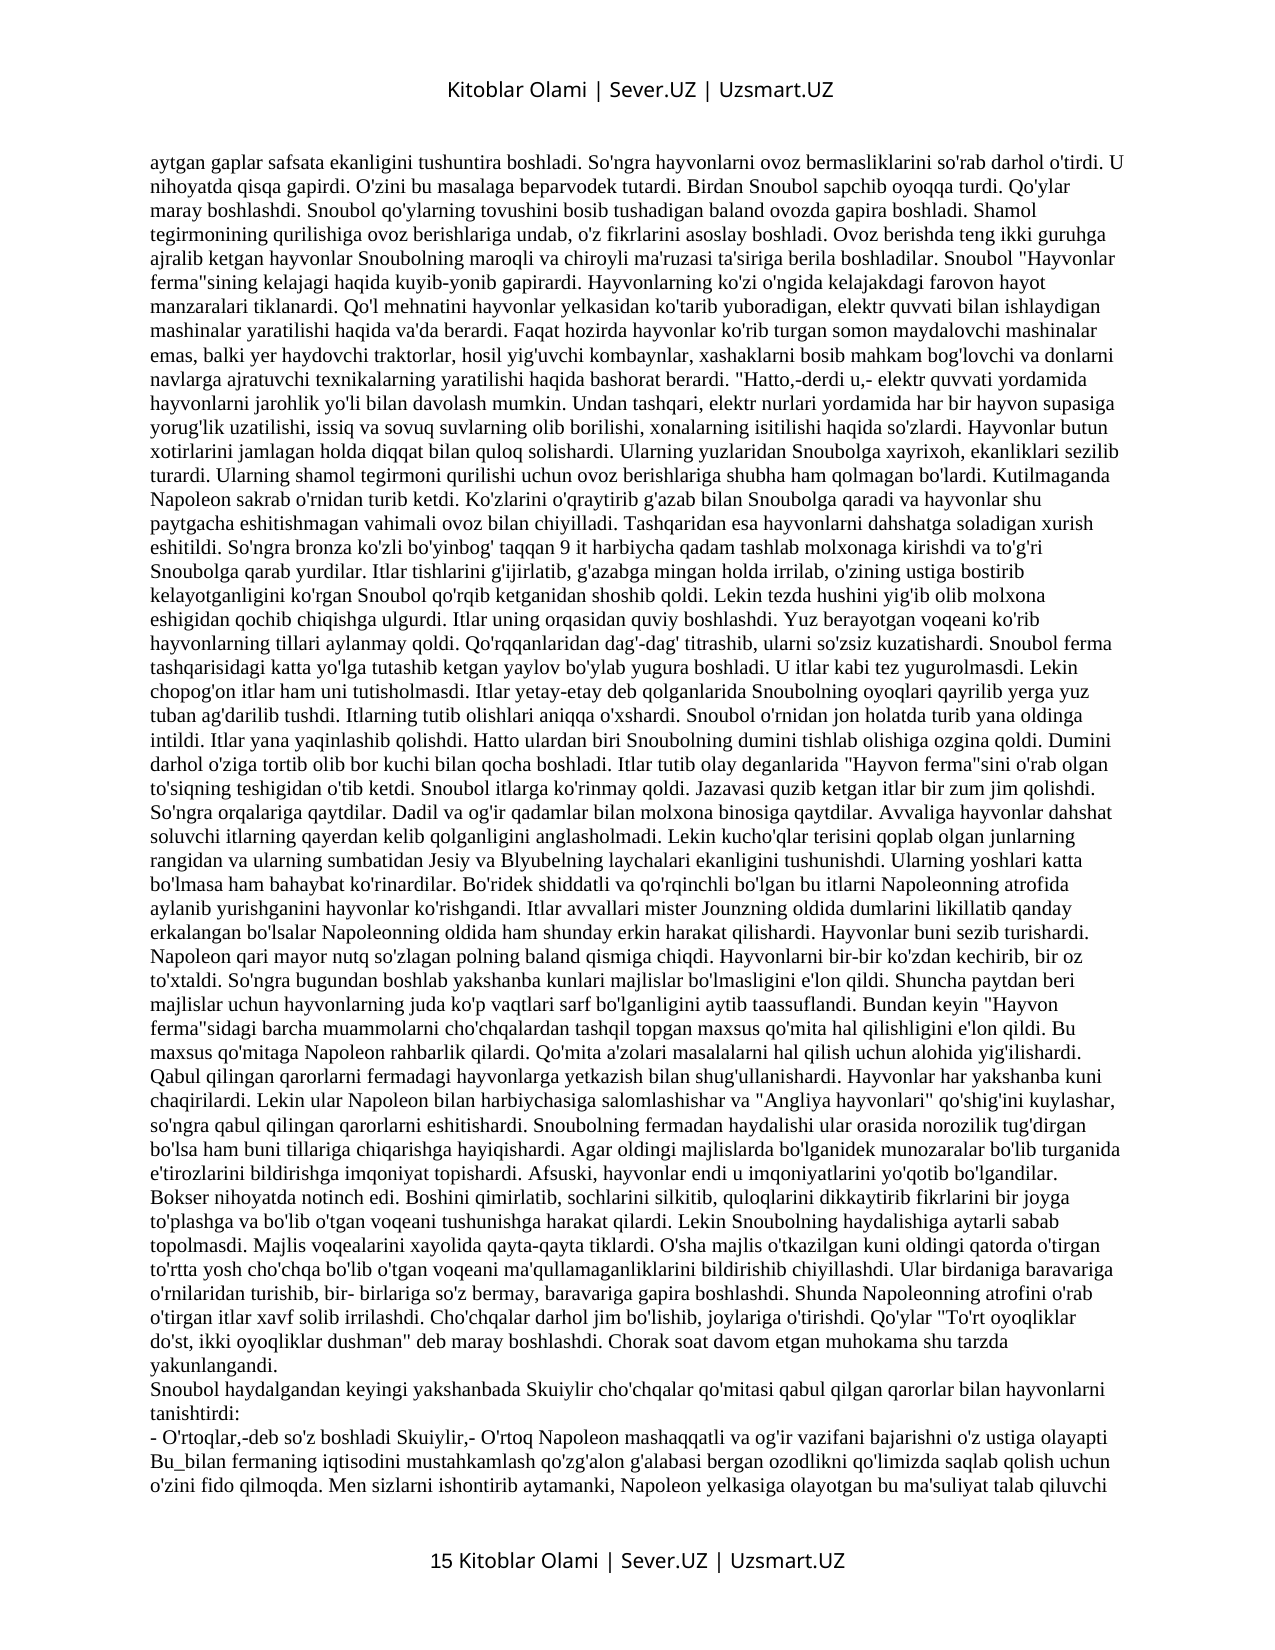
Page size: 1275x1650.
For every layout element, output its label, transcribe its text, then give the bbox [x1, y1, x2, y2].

text Snoubol haydalgandan keyingi yakshanbada Skuiylir cho'chqalar qo'mitasi qabul qilgan qarorlar bilan hayvonlarni tanishtirdi: [150, 1377, 1125, 1425]
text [150, 150, 1125, 944]
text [150, 1425, 1125, 1497]
text Bokser nihoyatda notinch edi. Boshini qimirlatib, sochlarini silkitib, quloqlarini dikkaytirib fikrlarini bir joyga to'plashga va bo'lib o'tgan voqeani tushunishga harakat qilardi. Lekin Snoubolning haydalishiga aytarli sabab topolmasdi. Majlis voqealarini xayolida qayta-qayta tiklardi. O'sha majlis o'tkazilgan kuni oldingi qatorda o'tirgan to'rtta yosh cho'chqa bo'lib o'tgan voqeani ma'qullamaganliklarini bildirishib chiyillashdi. Ular birdaniga baravariga o'rnilaridan turishib, bir- birlariga so'z bermay, baravariga gapira boshlashdi. Shunda Napoleonning atrofini o'rab o'tirgan itlar xavf solib irrilashdi. Cho'chqalar darhol jim bo'lishib, joylariga o'tirishdi. Qo'ylar "To'rt oyoqliklar do'st, ikki oyoqliklar dushman" deb maray boshlashdi. Chorak soat davom etgan muhokama shu tarzda yakunlangandi. [150, 1185, 1125, 1377]
text Napoleon qari mayor nutq so'zlagan polning baland qismiga chiqdi. Hayvonlarni bir-bir ko'zdan kechirib, bir oz to'xtaldi. So'ngra bugundan boshlab yakshanba kunlari majlislar bo'lmasligini e'lon qildi. Shuncha paytdan beri majlislar uchun hayvonlarning juda ko'p vaqtlari sarf bo'lganligini aytib taassuflandi. Bundan keyin "Hayvon ferma"sidagi barcha muammolarni cho'chqalardan tashqil topgan maxsus qo'mita hal qilishligini e'lon qildi. Bu maxsus qo'mitaga Napoleon rahbarlik qilardi. Qo'mita a'zolari masalalarni hal qilish uchun alohida yig'ilishardi. Qabul qilingan qarorlarni fermadagi hayvonlarga yetkazish bilan shug'ullanishardi. Hayvonlar har yakshanba kuni chaqirilardi. Lekin ular Napoleon bilan harbiychasiga salomlashishar va "Angliya hayvonlari" qo'shig'ini kuylashar, so'ngra qabul qilingan qarorlarni eshitishardi. Snoubolning fermadan haydalishi ular orasida norozilik tug'dirgan bo'lsa ham buni tillariga chiqarishga hayiqishardi. Agar oldingi majlislarda bo'lganidek munozaralar bo'lib turganida e'tirozlarini bildirishga imqoniyat topishardi. Afsuski, hayvonlar endi u imqoniyatlarini yo'qotib bo'lgandilar. [150, 944, 1125, 1185]
